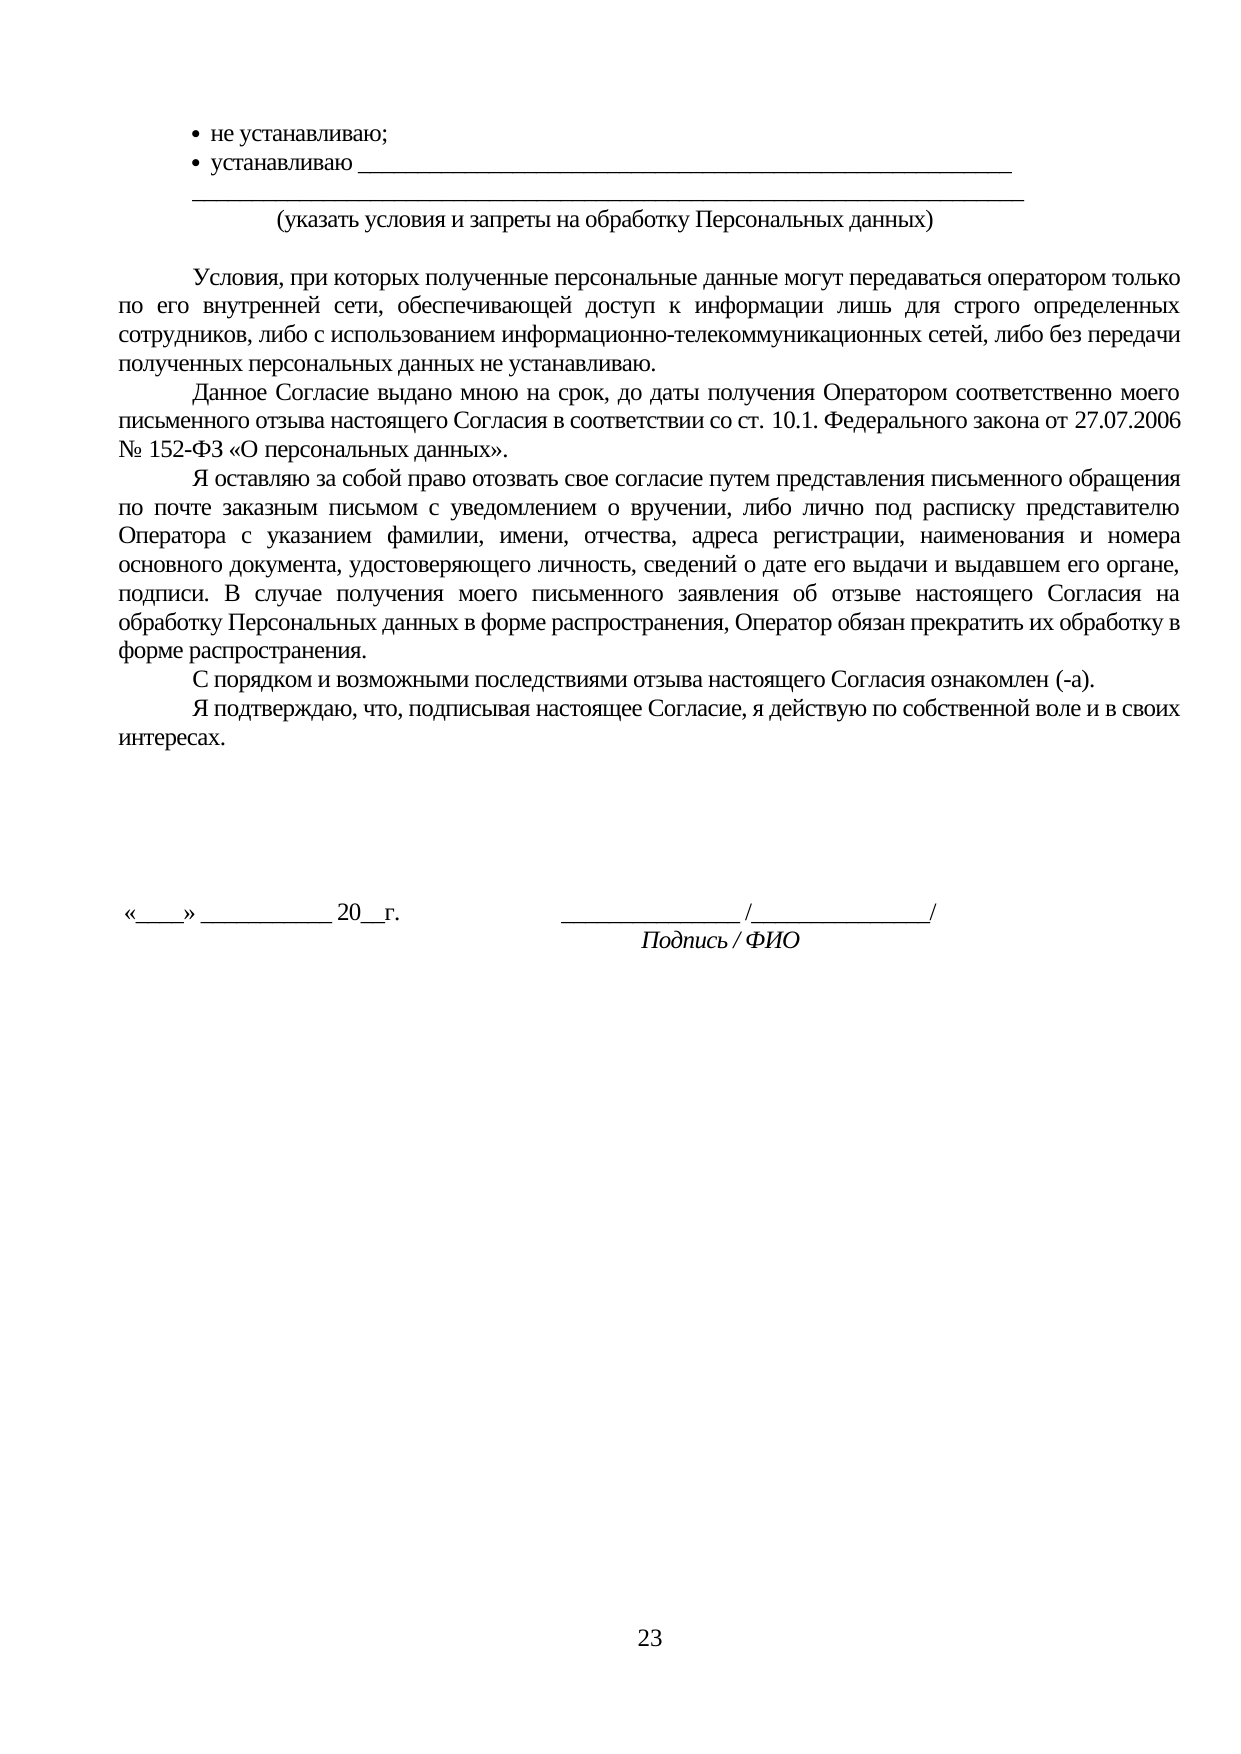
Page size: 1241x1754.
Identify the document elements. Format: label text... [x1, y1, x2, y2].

text «____» ___________ 20__г. _______________ /_______________/ [118, 897, 1181, 926]
text Я подтверждаю, что, подписывая настоящее Согласие, я действую по собственной воле и в своих интересах. [118, 693, 1181, 751]
text Подпись / ФИО [118, 926, 1181, 954]
list устанавливаю _______________________________________________________ [118, 147, 1181, 176]
text Данное Согласие выдано мною на срок, до даты получения Оператором соответственно моего письменного отзыва настоящего Согласия в соответствии со ст. 10.1. Федерального закона от 27.07.2006 № 152-ФЗ «О персональных данных». [118, 377, 1181, 463]
list не устанавливаю; [118, 118, 1181, 147]
text (указать условия и запреты на обработку Персональных данных) [118, 204, 1181, 233]
text Я оставляю за собой право отозвать свое согласие путем представления письменного обращения по почте заказным письмом с уведомлением о вручении, либо лично под расписку представителю Оператора с указанием фамилии, имени, отчества, адреса регистрации, наименования и номера основного документа, удостоверяющего личность, сведений о дате его выдачи и выдавшем его органе, подписи. В случае получения моего письменного заявления об отзыве настоящего Согласия на обработку Персональных данных в форме распространения, Оператор обязан прекратить их обработку в форме распространения. [118, 463, 1181, 664]
text Условия, при которых полученные персональные данные могут передаваться оператором только по его внутренней сети, обеспечивающей доступ к информации лишь для строго определенных сотрудников, либо с использованием информационно-телекоммуникационных сетей, либо без передачи полученных персональных данных не устанавливаю. [118, 262, 1181, 377]
text ______________________________________________________________________ [118, 176, 1181, 204]
text С порядком и возможными последствиями отзыва настоящего Согласия ознакомлен (-а). [118, 664, 1181, 693]
